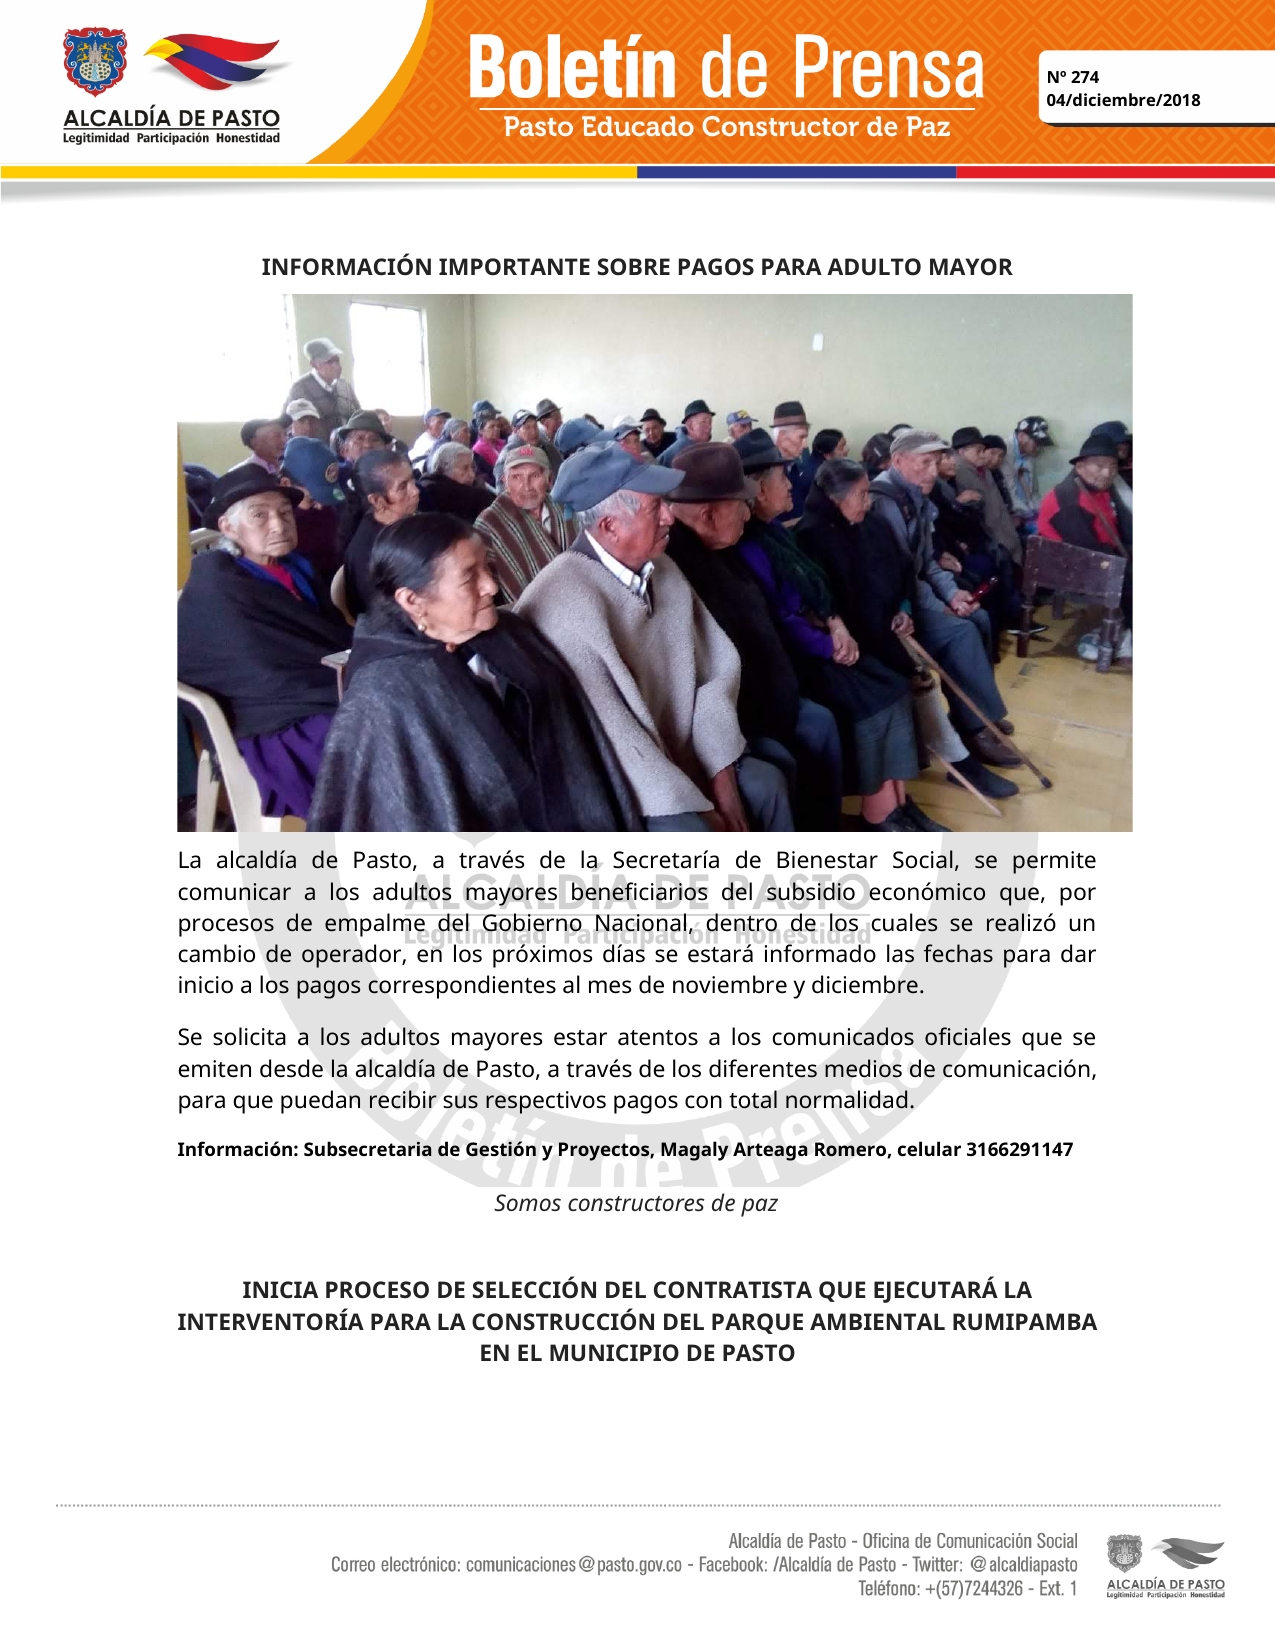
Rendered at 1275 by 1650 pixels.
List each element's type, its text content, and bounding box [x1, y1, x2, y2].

text Somos constructores de paz [177, 1187, 1098, 1218]
text Información: Subsecretaria de Gestión y Proyectos, Magaly Arteaga Romero, celular 3166291147 [177, 1136, 1098, 1161]
text La alcaldía de Pasto, a través de la Secretaría de Bienestar Social, se permite comunicar a los adultos mayores beneficiarios del subsidio económico que, por procesos de empalme del Gobierno Nacional, dentro de los cuales se realizó un cambio de operador, en los próximos días se estará informado las fechas para dar inicio a los pagos correspondientes al mes de noviembre y diciembre. [177, 844, 1098, 1001]
text INICIA PROCESO DE SELECCIÓN DEL CONTRATISTA QUE EJECUTARÁ LA INTERVENTORÍA PARA LA CONSTRUCCIÓN DEL PARQUE AMBIENTAL RUMIPAMBA EN EL MUNICIPIO DE PASTO [177, 1274, 1098, 1368]
text INFORMACIÓN IMPORTANTE SOBRE PAGOS PARA ADULTO MAYOR [177, 251, 1098, 282]
picture [0, 0, 1275, 1645]
text Se solicita a los adultos mayores estar atentos a los comunicados oficiales que se emiten desde la alcaldía de Pasto, a través de los diferentes medios de comunicación, para que puedan recibir sus respectivos pagos con total normalidad. [177, 1021, 1098, 1115]
